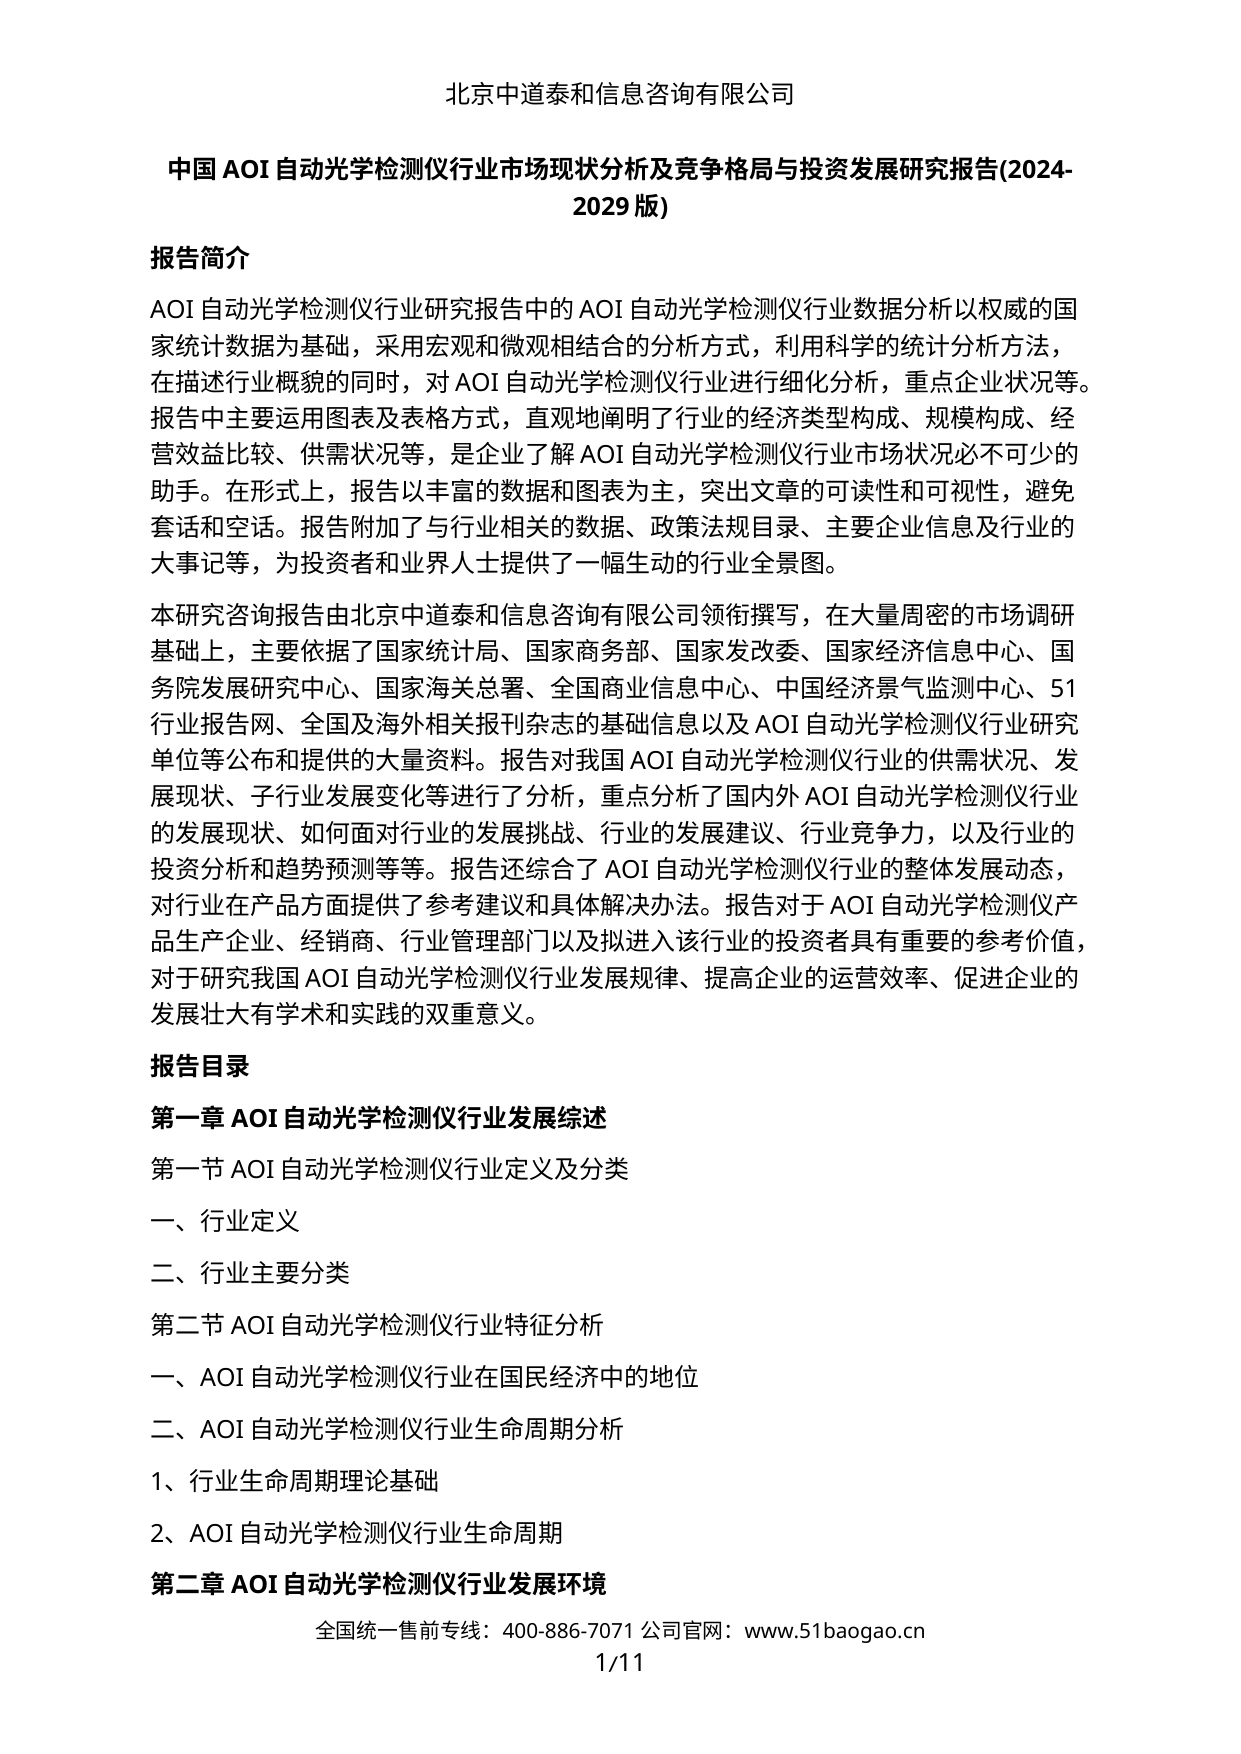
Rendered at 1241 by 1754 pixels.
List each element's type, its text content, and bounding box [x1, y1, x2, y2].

text 一、行业定义 [150, 1202, 1090, 1238]
text 2、AOI自动光学检测仪行业生命周期 [150, 1513, 1090, 1549]
text 第一节 AOI自动光学检测仪行业定义及分类 [150, 1150, 1090, 1186]
text 本研究咨询报告由北京中道泰和信息咨询有限公司领衔撰写，在大量周密的市场调研基础上，主要依据了国家统计局、国家商务部、国家发改委、国家经济信息中心、国务院发展研究中心、国家海关总署、全国商业信息中心、中国经济景气监测中心、51行业报告网、全国及海外相关报刊杂志的基础信息以及AOI自动光学检测仪行业研究单位等公布和提供的大量资料。报告对我国AOI自动光学检测仪行业的供需状况、发展现状、子行业发展变化等进行了分析，重点分析了国内外AOI自动光学检测仪行业的发展现状、如何面对行业的发展挑战、行业的发展建议、行业竞争力，以及行业的投资分析和趋势预测等等。报告还综合了AOI自动光学检测仪行业的整体发展动态，对行业在产品方面提供了参考建议和具体解决办法。报告对于AOI自动光学检测仪产品生产企业、经销商、行业管理部门以及拟进入该行业的投资者具有重要的参考价值，对于研究我国AOI自动光学检测仪行业发展规律、提高企业的运营效率、促进企业的发展壮大有学术和实践的双重意义。 [150, 596, 1090, 1031]
text AOI自动光学检测仪行业研究报告中的AOI自动光学检测仪行业数据分析以权威的国家统计数据为基础，采用宏观和微观相结合的分析方式，利用科学的统计分析方法，在描述行业概貌的同时，对AOI自动光学检测仪行业进行细化分析，重点企业状况等。报告中主要运用图表及表格方式，直观地阐明了行业的经济类型构成、规模构成、经营效益比较、供需状况等，是企业了解AOI自动光学检测仪行业市场状况必不可少的助手。在形式上，报告以丰富的数据和图表为主，突出文章的可读性和可视性，避免套话和空话。报告附加了与行业相关的数据、政策法规目录、主要企业信息及行业的大事记等，为投资者和业界人士提供了一幅生动的行业全景图。 [150, 290, 1090, 580]
text 1、行业生命周期理论基础 [150, 1461, 1090, 1497]
text 第二章 AOI自动光学检测仪行业发展环境 [150, 1565, 1090, 1601]
text 报告简介 [150, 238, 1090, 274]
text 二、行业主要分类 [150, 1254, 1090, 1290]
text 一、AOI自动光学检测仪行业在国民经济中的地位 [150, 1357, 1090, 1394]
text 第二节 AOI自动光学检测仪行业特征分析 [150, 1306, 1090, 1342]
text 中国AOI自动光学检测仪行业市场现状分析及竞争格局与投资发展研究报告(2024-2029版) [150, 150, 1090, 222]
text 报告目录 [150, 1046, 1090, 1082]
text 第一章 AOI自动光学检测仪行业发展综述 [150, 1098, 1090, 1134]
text 二、AOI自动光学检测仪行业生命周期分析 [150, 1409, 1090, 1446]
